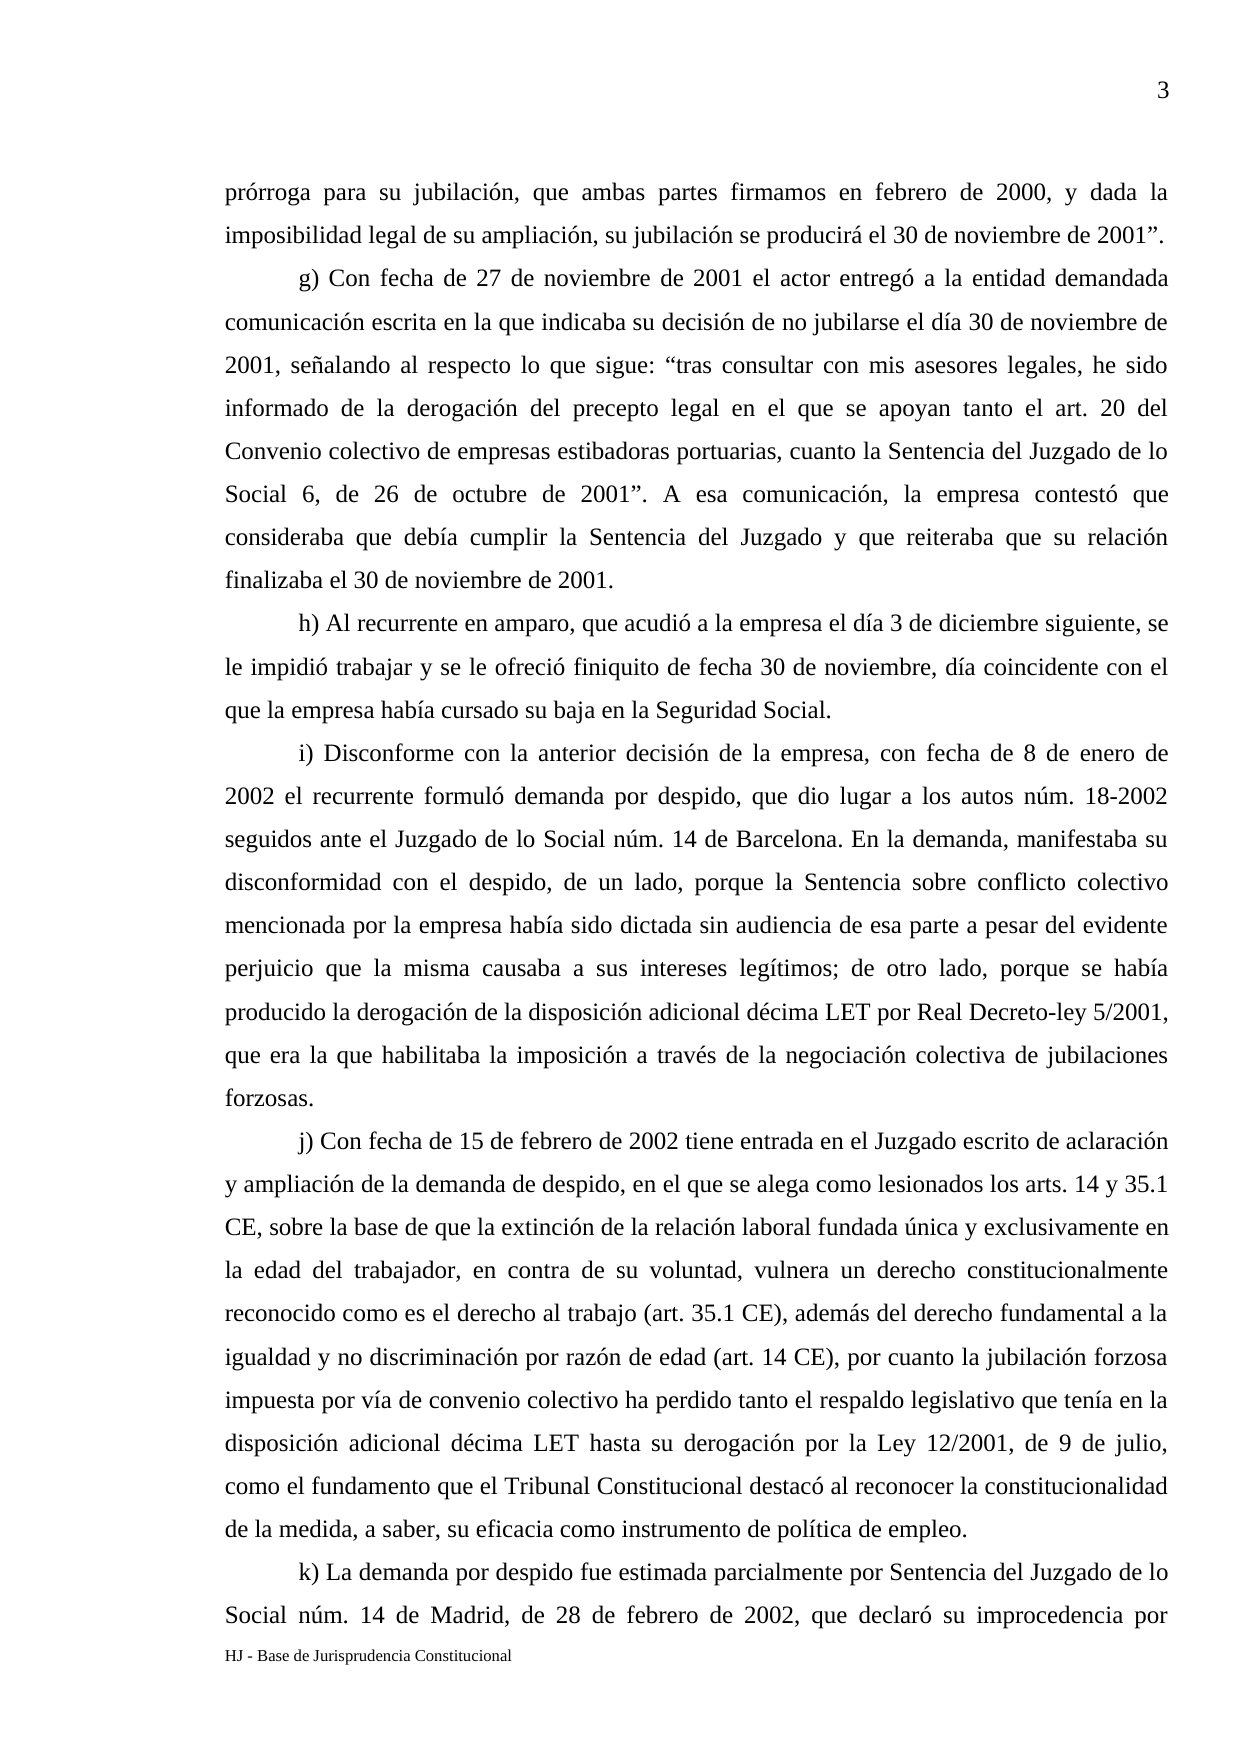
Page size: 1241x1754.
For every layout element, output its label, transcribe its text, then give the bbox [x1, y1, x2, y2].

text h) Al recurrente en amparo, que acudió a la empresa el día 3 de diciembre siguiente, se le impidió trabajar y se le ofreció finiquito de fecha 30 de noviembre, día coincidente con el que la empresa había cursado su baja en la Seguridad Social. [224, 608, 1169, 723]
text i) Disconforme con la anterior decisión de la empresa, con fecha de 8 de enero de 2002 el recurrente formuló demanda por despido, que dio lugar a los autos núm. 18-2002 seguidos ante el Juzgado de lo Social núm. 14 de Barcelona. En la demanda, manifestaba su disconformidad con el despido, de un lado, porque la Sentencia sobre conflicto colectivo mencionada por la empresa había sido dictada sin audiencia de esa parte a pesar del evidente perjuicio que la misma causaba a sus intereses legítimos; de otro lado, porque se había producido la derogación de la disposición adicional décima LET por Real Decreto-ley 5/2001, que era la que habilitaba la imposición a través de la negociación colectiva de jubilaciones forzosas. [224, 738, 1169, 1112]
text j) Con fecha de 15 de febrero de 2002 tiene entrada en el Juzgado escrito de aclaración y ampliación de la demanda de despido, en el que se alega como lesionados los arts. 14 y 35.1 CE, sobre la base de que la extinción de la relación laboral fundada única y exclusivamente en la edad del trabajador, en contra de su voluntad, vulnera un derecho constitucionalmente reconocido como es el derecho al trabajo (art. 35.1 CE), además del derecho fundamental a la igualdad y no discriminación por razón de edad (art. 14 CE), por cuanto la jubilación forzosa impuesta por vía de convenio colectivo ha perdido tanto el respaldo legislativo que tenía en la disposición adicional décima LET hasta su derogación por la Ley 12/2001, de 9 de julio, como el fundamento que el Tribunal Constitucional destacó al reconocer la constitucionalidad de la medida, a saber, su eficacia como instrumento de política de empleo. [224, 1126, 1169, 1543]
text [224, 177, 1169, 249]
text g) Con fecha de 27 de noviembre de 2001 el actor entregó a la entidad demandada comunicación escrita en la que indicaba su decisión de no jubilarse el día 30 de noviembre de 2001, señalando al respecto lo que sigue: “tras consultar con mis asesores legales, he sido informado de la derogación del precepto legal en el que se apoyan tanto el art. 20 del Convenio colectivo de empresas estibadoras portuarias, cuanto la Sentencia del Juzgado de lo Social 6, de 26 de octubre de 2001”. A esa comunicación, la empresa contestó que consideraba que debía cumplir la Sentencia del Juzgado y que reiteraba que su relación finalizaba el 30 de noviembre de 2001. [224, 263, 1169, 594]
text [224, 1557, 1169, 1629]
